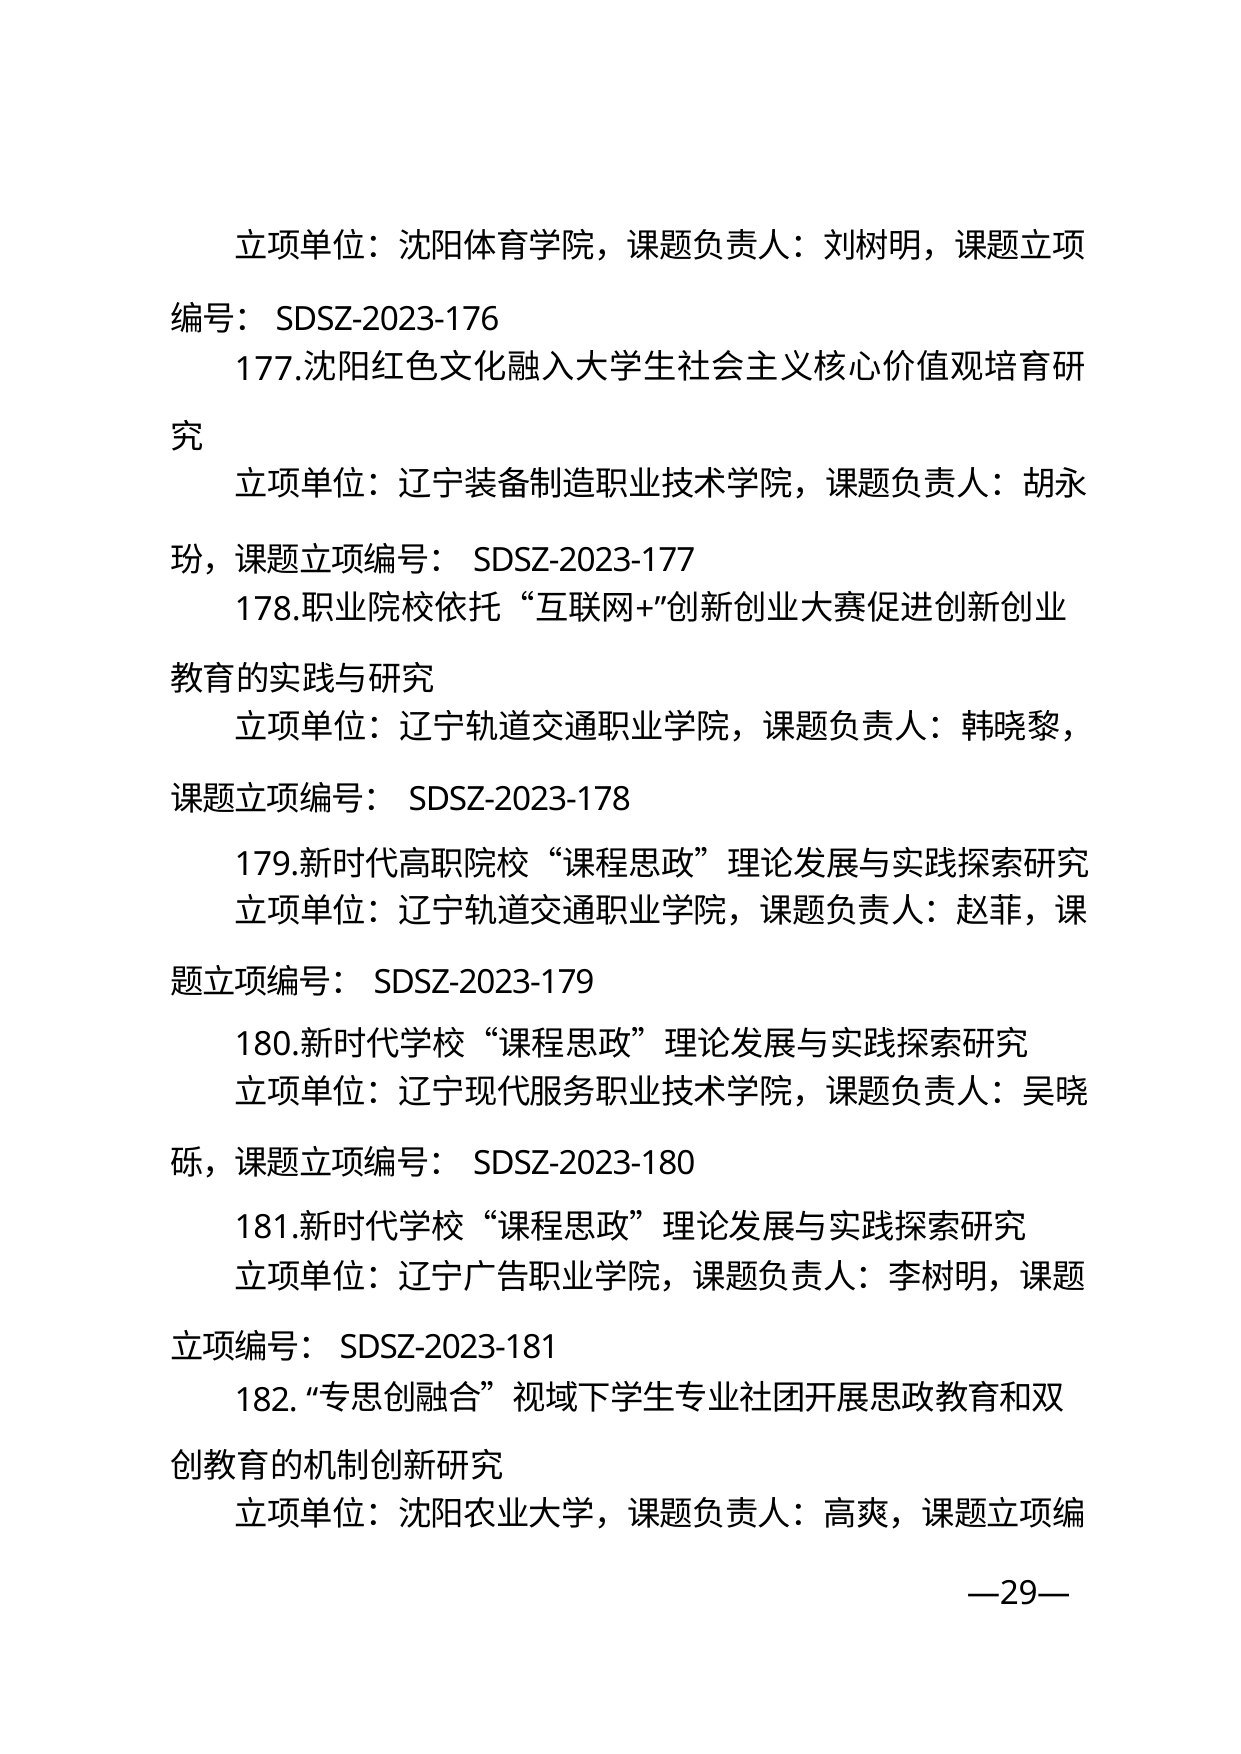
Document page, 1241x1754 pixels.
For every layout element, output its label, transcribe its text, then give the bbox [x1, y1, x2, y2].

text 179.新时代高职院校“课程思政”理论发展与实践探索研究 [234, 839, 1094, 884]
text 课题立项编号： SDSZ-2023-178 [170, 775, 1094, 819]
text 立项单位：辽宁轨道交通职业学院，课题负责人：赵菲，课 [234, 901, 1094, 958]
text 178.职业院校依托“互联网+”创新创业大赛促进创新创业 [234, 597, 1094, 655]
text 182. “专思创融合”视域下学生专业社团开展思政教育和双 [234, 1388, 1094, 1442]
text 177.沈阳红色文化融入大学生社会主义核心价值观培育研 [234, 357, 1094, 413]
text 砾，课题立项编号： SDSZ-2023-180 [170, 1139, 1094, 1184]
text 181.新时代学校“课程思政”理论发展与实践探索研究 [234, 1203, 1094, 1247]
text 立项单位：辽宁现代服务职业技术学院，课题负责人：吴晓 [234, 1082, 1094, 1139]
text 立项单位：辽宁装备制造职业技术学院，课题负责人：胡永 [234, 475, 1094, 536]
text 教育的实践与研究 [170, 655, 1094, 699]
text 立项编号： SDSZ-2023-181 [170, 1322, 1094, 1367]
text 180.新时代学校“课程思政”理论发展与实践探索研究 [234, 1020, 1094, 1064]
text 编号： SDSZ-2023-176 [170, 294, 1094, 339]
text 创教育的机制创新研究 [170, 1442, 1094, 1486]
text 立项单位：沈阳农业大学，课题负责人：高爽，课题立项编 [234, 1504, 1094, 1559]
text 立项单位：沈阳体育学院，课题负责人：刘树明，课题立项 [234, 237, 1094, 294]
text 玢，课题立项编号： SDSZ-2023-177 [170, 536, 1094, 580]
text 立项单位：辽宁轨道交通职业学院，课题负责人：韩晓黎， [234, 717, 1094, 774]
text 立项单位：辽宁广告职业学院，课题负责人：李树明，课题 [234, 1267, 1094, 1322]
text 究 [170, 413, 1094, 457]
text 题立项编号： SDSZ-2023-179 [170, 958, 1094, 1002]
